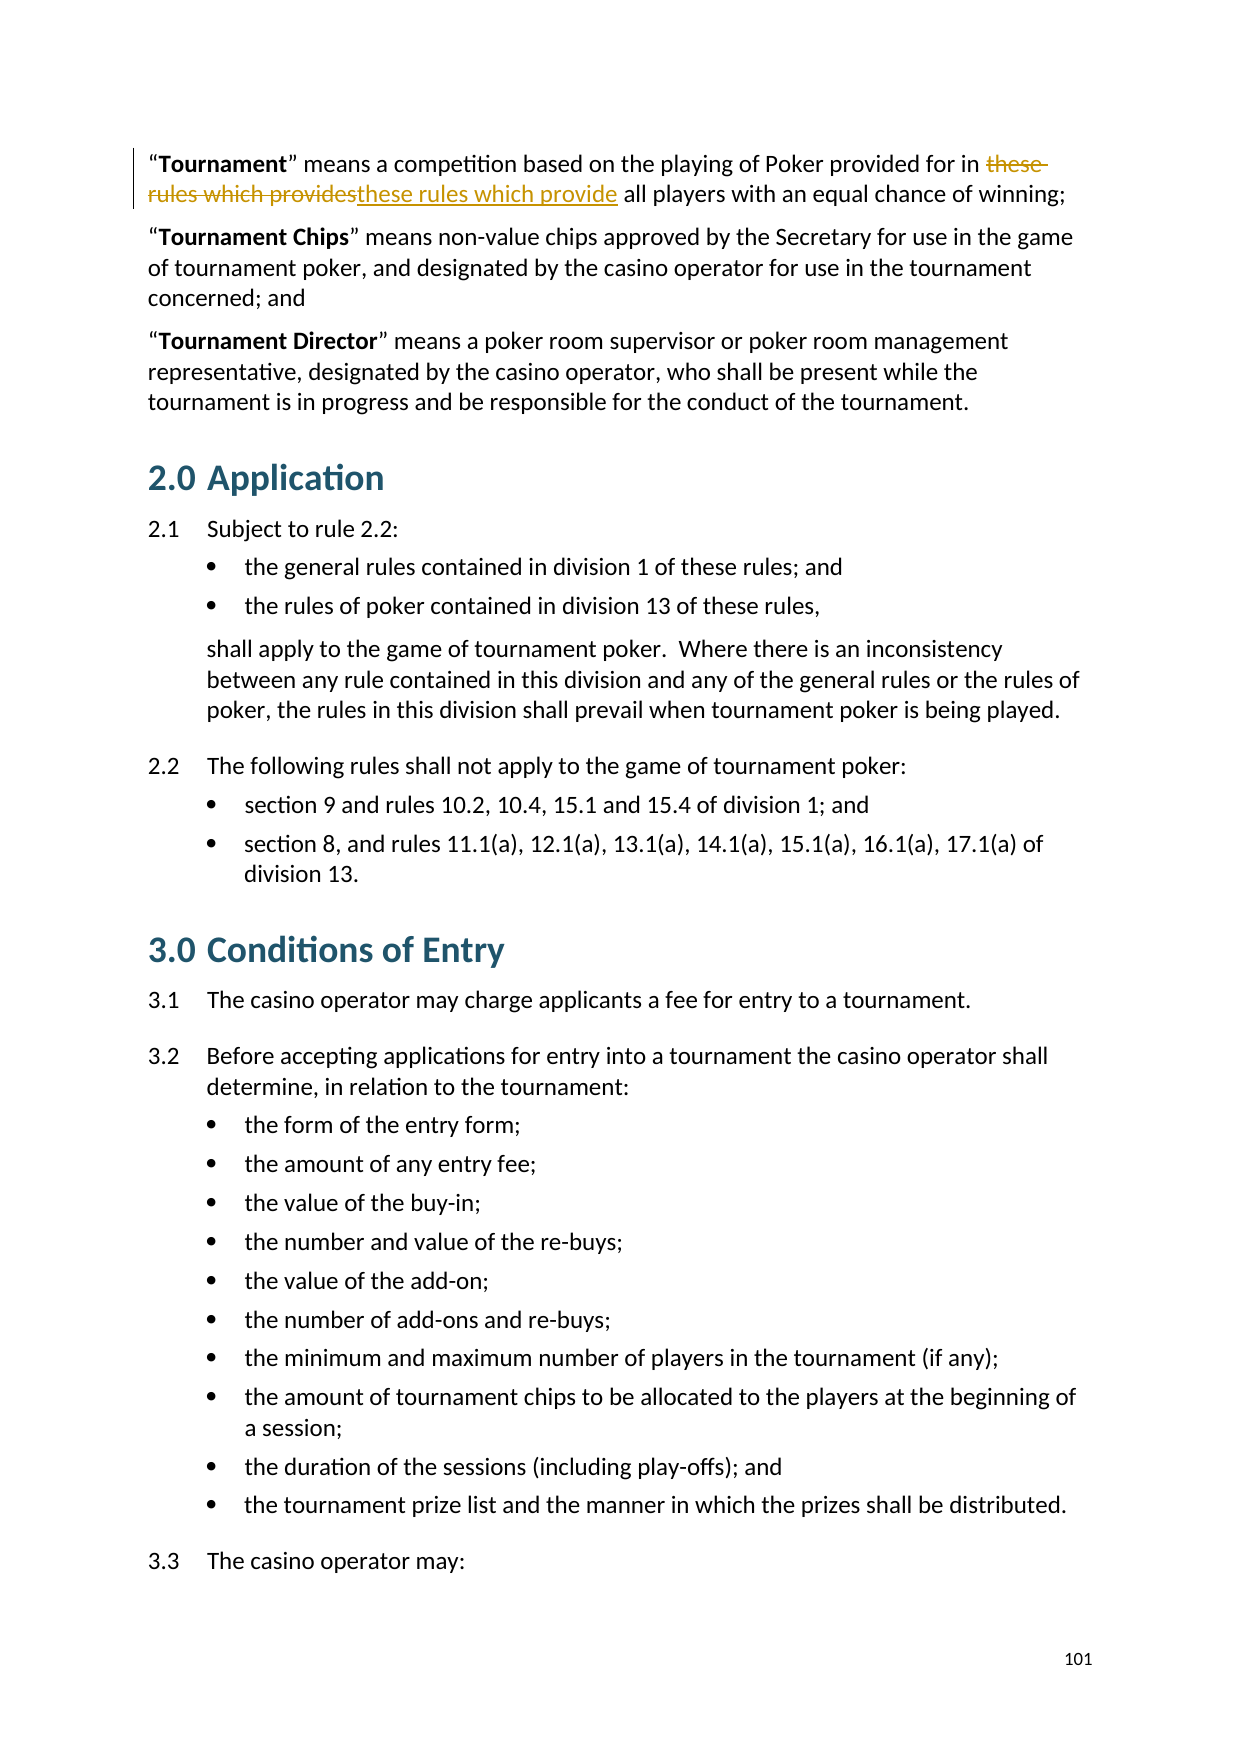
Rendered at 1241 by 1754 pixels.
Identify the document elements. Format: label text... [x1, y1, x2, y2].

list the minimum and maximum number of players in the tournament (if any); [207, 1343, 1092, 1373]
text 3.1 The casino operator may charge applicants a fee for entry to a tournament. [148, 984, 1092, 1015]
text shall apply to the game of tournament poker. Where there is an inconsistency between any rule contained in this division and any of the general rules or the rules of poker, the rules in this division shall prevail when tournament poker is being played. [206, 633, 1092, 725]
list the value of the add-on; [207, 1265, 1092, 1295]
list the amount of any entry fee; [207, 1148, 1092, 1179]
list the general rules contained in division 1 of these rules; and [207, 552, 1092, 582]
list the number and value of the re-buys; [207, 1226, 1092, 1257]
subtitle 2.0 Application [148, 454, 1092, 500]
text 3.3 The casino operator may: [148, 1545, 1092, 1576]
list the value of the buy-in; [207, 1187, 1092, 1218]
text “Tournament Director” means a poker room supervisor or poker room management representative, designated by the casino operator, who shall be present while the tournament is in progress and be responsible for the conduct of the tournament. [148, 325, 1092, 417]
list the rules of poker contained in division 13 of these rules, [207, 590, 1092, 621]
list the form of the entry form; [207, 1109, 1092, 1140]
list the number of add-ons and re-buys; [207, 1304, 1092, 1334]
list section 8, and rules 11.1(a), 12.1(a), 13.1(a), 14.1(a), 15.1(a), 16.1(a), 17.1(a) of division 13. [207, 828, 1092, 889]
list the amount of tournament chips to be allocated to the players at the beginning of a session; [207, 1381, 1092, 1442]
text 2.1 Subject to rule 2.2: [148, 513, 1092, 543]
text “Tournament Chips” means non-value chips approved by the Secretary for use in the game of tournament poker, and designated by the casino operator for use in the tournament concerned; and [148, 221, 1092, 313]
text “Tournament” means a competition based on the playing of Poker provided for in all players with an equal chance of winning; [148, 148, 1092, 209]
subtitle 3.0 Conditions of Entry [148, 926, 1092, 972]
list the tournament prize list and the manner in which the prizes shall be distributed. [207, 1490, 1092, 1520]
list section 9 and rules 10.2, 10.4, 15.1 and 15.4 of division 1; and [207, 789, 1092, 819]
text 3.2 Before accepting applications for entry into a tournament the casino operator shall determine, in relation to the tournament: [148, 1040, 1092, 1101]
text 2.2 The following rules shall not apply to the game of tournament poker: [148, 750, 1092, 781]
list the duration of the sessions (including play-offs); and [207, 1451, 1092, 1481]
